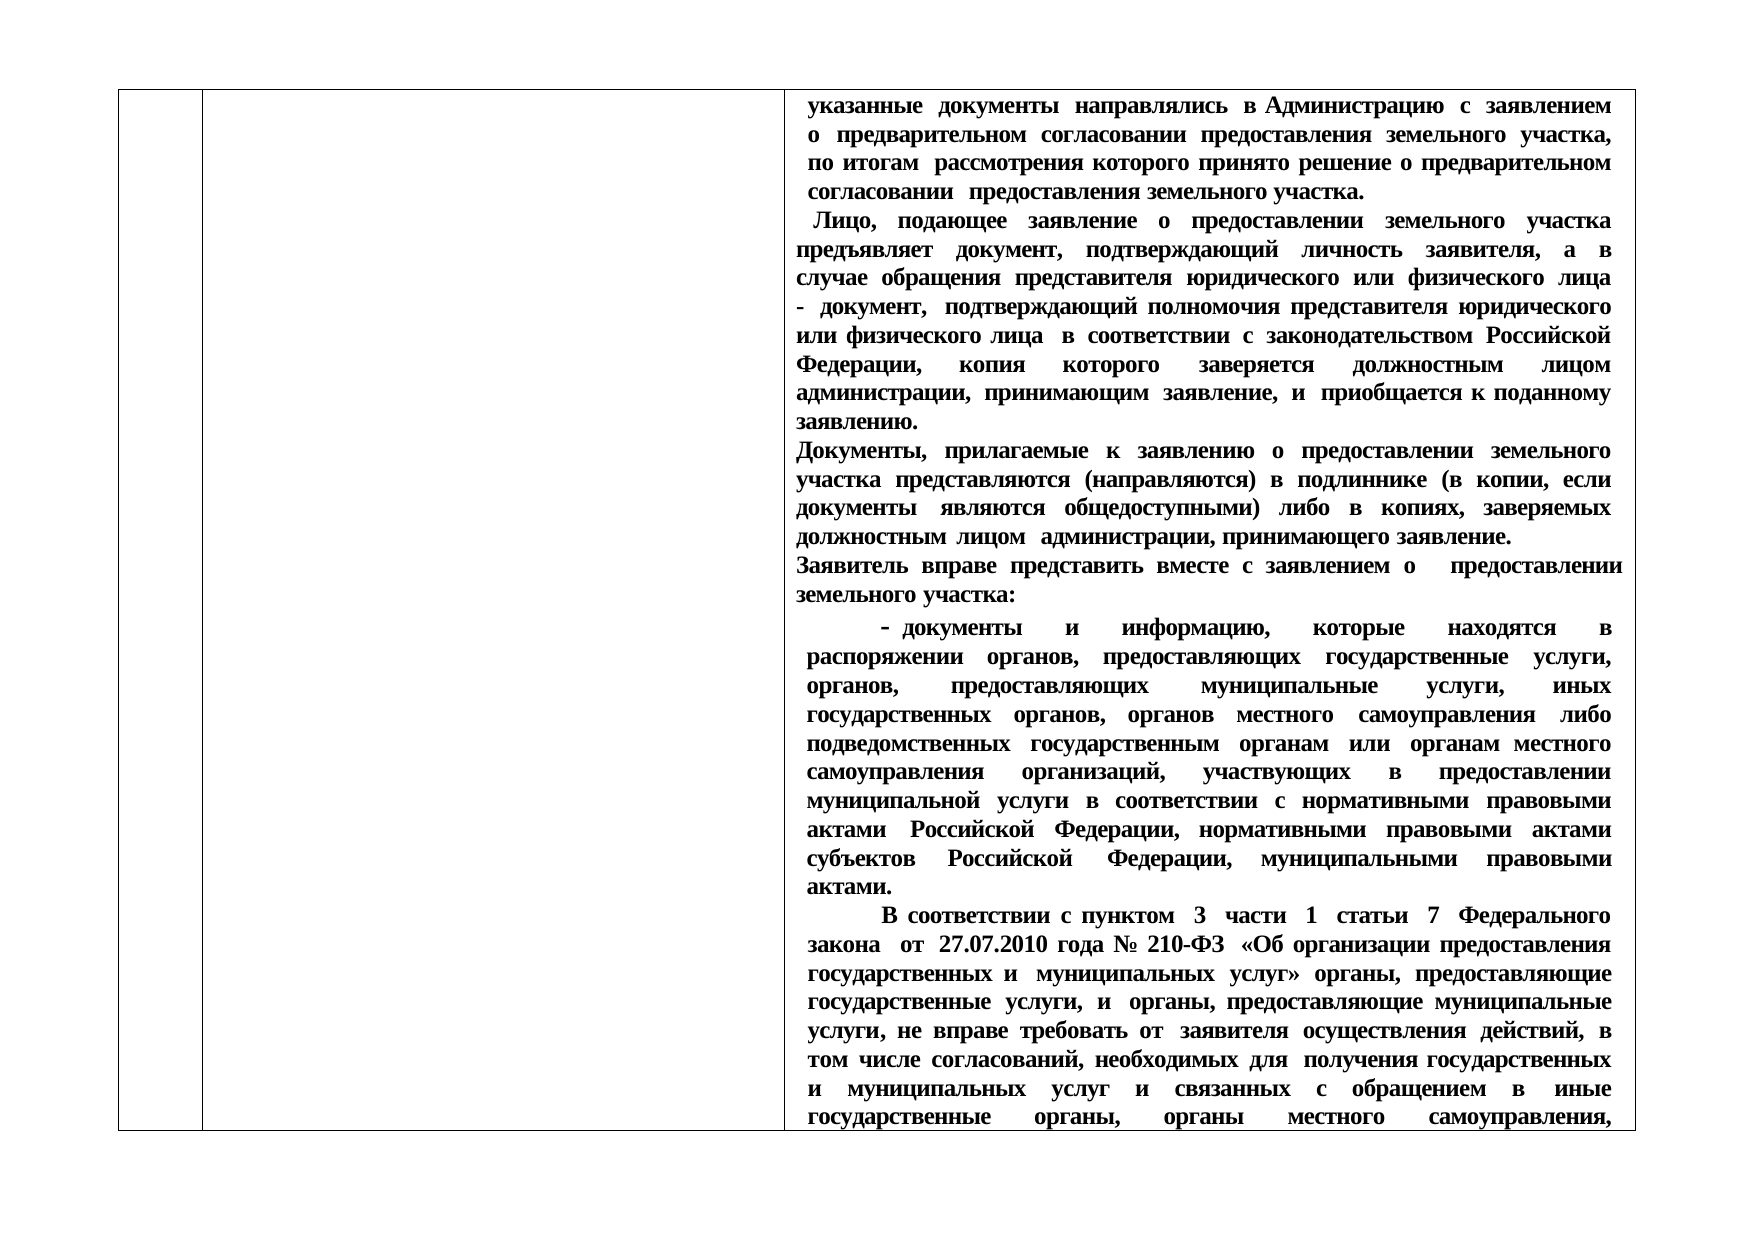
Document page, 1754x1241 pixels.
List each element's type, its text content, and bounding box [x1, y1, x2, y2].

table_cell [785, 90, 1635, 1130]
table_cell 6 [119, 90, 202, 1130]
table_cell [203, 90, 784, 1130]
